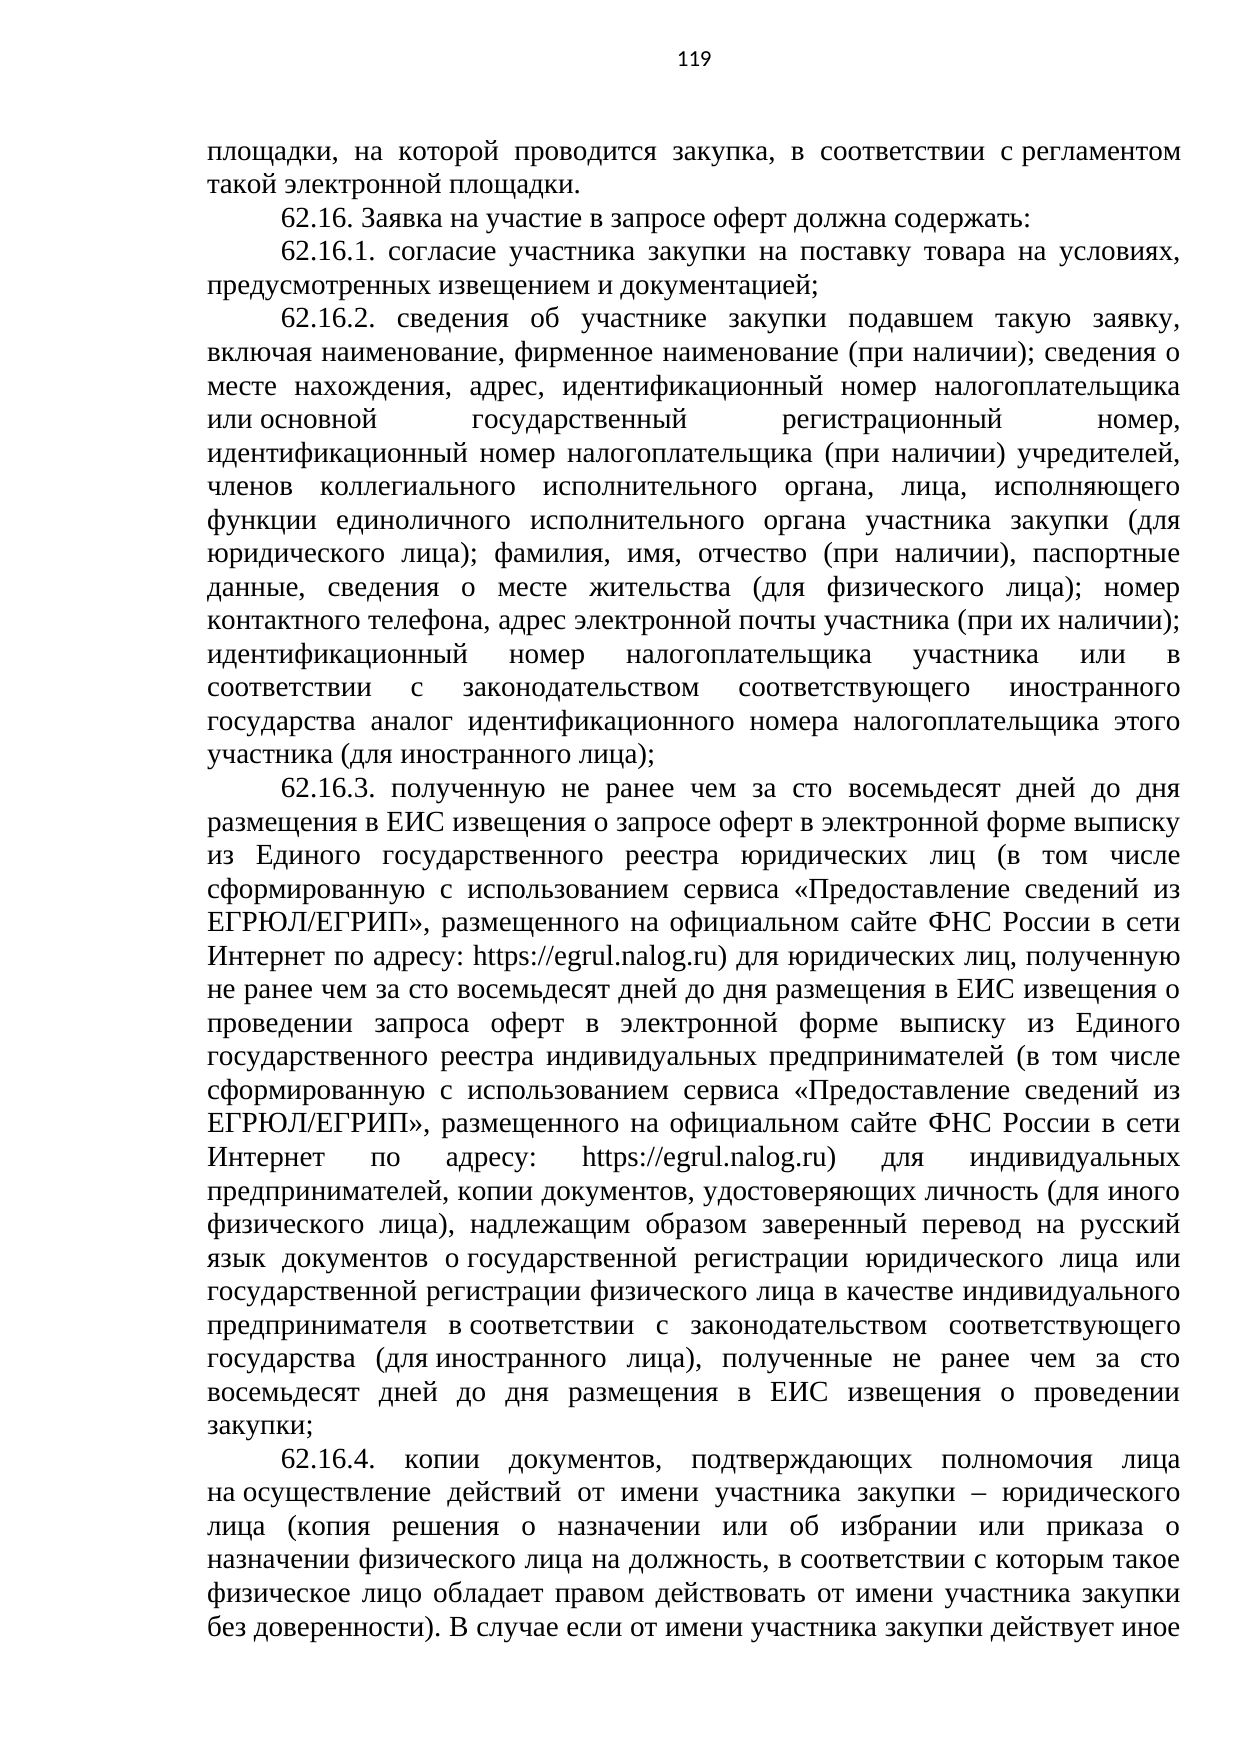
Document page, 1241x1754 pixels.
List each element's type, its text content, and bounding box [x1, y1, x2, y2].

text 62.16. Заявка на участие в запросе оферт должна содержать: [207, 200, 1181, 233]
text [207, 133, 1181, 200]
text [207, 1441, 1181, 1642]
text 62.16.2. сведения об участнике закупки подавшем такую заявку, включая наименование, фирменное наименование (при наличии); сведения о месте нахождения, адрес, идентификационный номер налогоплательщика или основной государственный регистрационный номер, идентификационный номер налогоплательщика (при наличии) учредителей, членов коллегиального исполнительного органа, лица, исполняющего функции единоличного исполнительного органа участника закупки (для юридического лица); фамилия, имя, отчество (при наличии), паспортные данные, сведения о месте жительства (для физического лица); номер контактного телефона, адрес электронной почты участника (при их наличии); идентификационный номер налогоплательщика участника или в соответствии с законодательством соответствующего иностранного государства аналог идентификационного номера налогоплательщика этого участника (для иностранного лица); [207, 301, 1181, 770]
text 62.16.3. полученную не ранее чем за сто восемьдесят дней до дня размещения в ЕИС извещения о запросе оферт в электронной форме выписку из Единого государственного реестра юридических лиц (в том числе сформированную с использованием сервиса «Предоставление сведений из ЕГРЮЛ/ЕГРИП», размещенного на официальном сайте ФНС России в сети Интернет по адресу: https://egrul.nalog.ru) для юридических лиц, полученную не ранее чем за сто восемьдесят дней до дня размещения в ЕИС извещения о проведении запроса оферт в электронной форме выписку из Единого государственного реестра индивидуальных предпринимателей (в том числе сформированную с использованием сервиса «Предоставление сведений из ЕГРЮЛ/ЕГРИП», размещенного на официальном сайте ФНС России в сети Интернет по адресу: https://egrul.nalog.ru) для индивидуальных предпринимателей, копии документов, удостоверяющих личность (для иного физического лица), надлежащим образом заверенный перевод на русский язык документов о государственной регистрации юридического лица или государственной регистрации физического лица в качестве индивидуального предпринимателя в соответствии с законодательством соответствующего государства (для иностранного лица), полученные не ранее чем за сто восемьдесят дней до дня размещения в ЕИС извещения о проведении закупки; [207, 770, 1181, 1441]
text 62.16.1. согласие участника закупки на поставку товара на условиях, предусмотренных извещением и документацией; [207, 233, 1181, 301]
